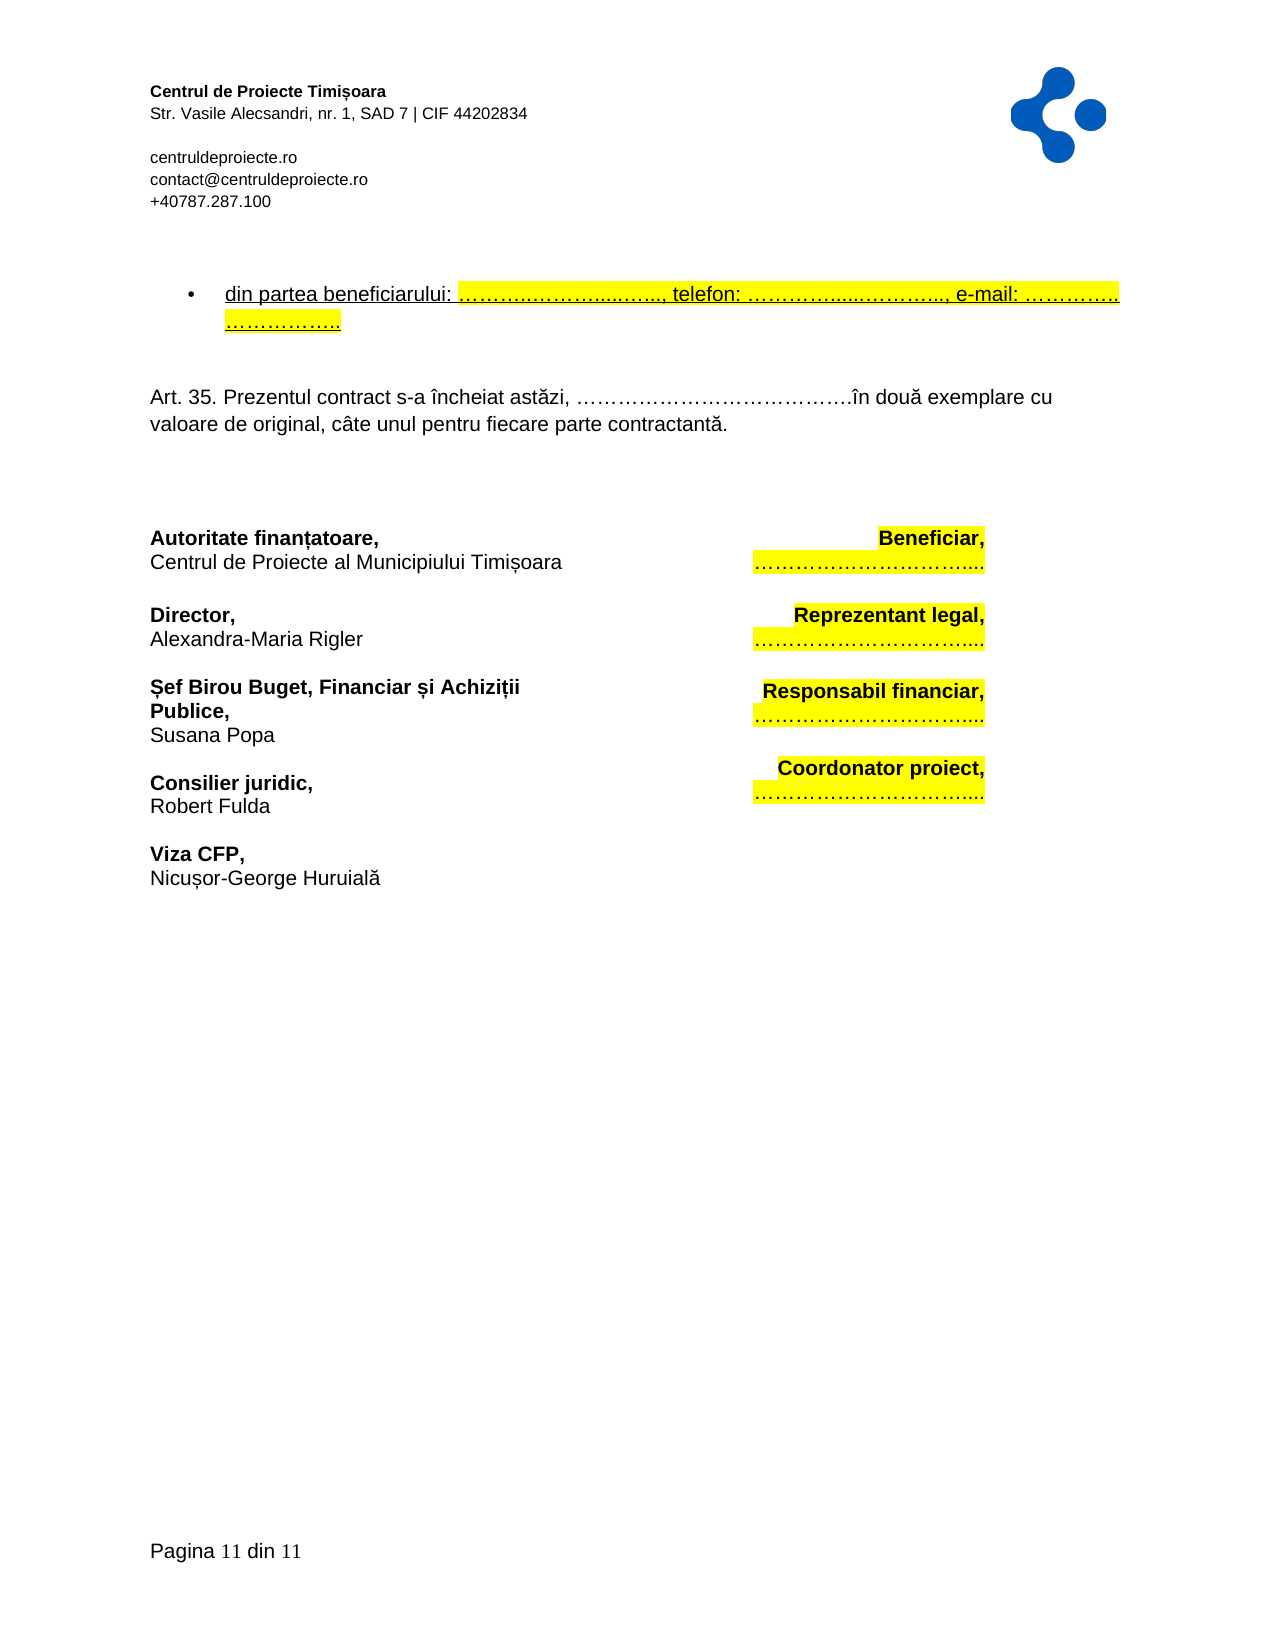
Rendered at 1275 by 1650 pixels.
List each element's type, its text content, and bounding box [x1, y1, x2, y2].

picture [1011, 67, 1107, 163]
table_header Beneficiar, ………………………….... Reprezentant legal, ………………………….... Responsabil financiar, ………………………….... Coordonator proiect, ………………………….... [611, 526, 1011, 914]
list din partea beneficiarului: ………..……….....…..., telefon: …………......………..., e-mail: …………..…………….. [187, 281, 1125, 333]
text Art. 35. Prezentul contract s-a încheiat astăzi, ………………………………….în două exemplare cu valoare de original, câte unul pentru fiecare parte contractantă. [150, 385, 1125, 436]
table_header Autoritate finanțatoare, Centrul de Proiecte al Municipiului Timișoara Director, Alexandra-Maria Rigler Șef Birou Buget, Financiar și Achiziții Publice, Susana Popa Consilier juridic, Robert Fulda Viza CFP, Nicușor-George Huruială [139, 526, 611, 914]
